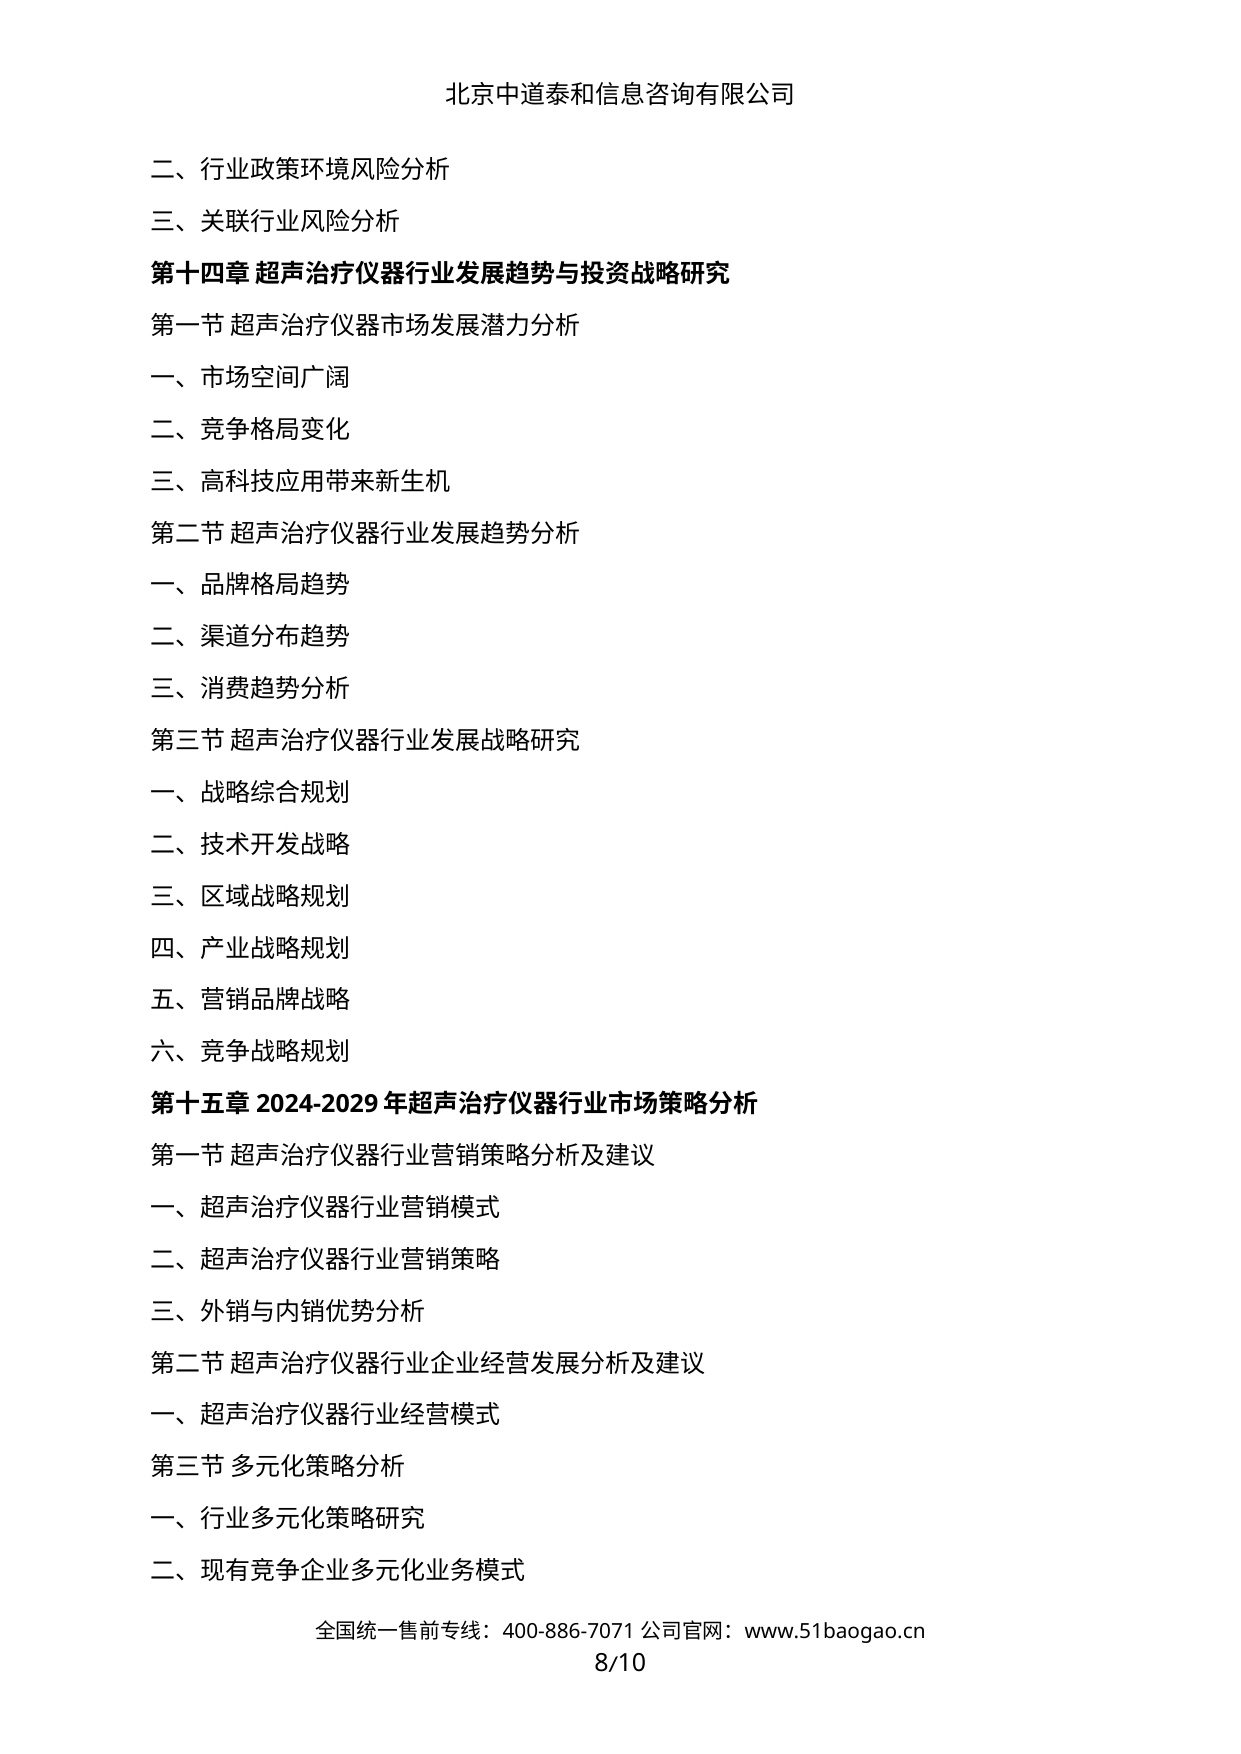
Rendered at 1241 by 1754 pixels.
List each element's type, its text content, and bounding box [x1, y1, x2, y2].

text 第十五章 2024-2029年超声治疗仪器行业市场策略分析 [150, 1084, 1090, 1120]
text 第二节 超声治疗仪器行业发展趋势分析 [150, 513, 1090, 549]
text 第二节 超声治疗仪器行业企业经营发展分析及建议 [150, 1343, 1090, 1379]
text 二、超声治疗仪器行业营销策略 [150, 1239, 1090, 1276]
text 一、行业多元化策略研究 [150, 1499, 1090, 1535]
text 二、行业政策环境风险分析 [150, 150, 1090, 186]
text 一、超声治疗仪器行业经营模式 [150, 1395, 1090, 1431]
text 一、市场空间广阔 [150, 357, 1090, 394]
text 二、现有竞争企业多元化业务模式 [150, 1551, 1090, 1587]
text 三、区域战略规划 [150, 876, 1090, 912]
text 六、竞争战略规划 [150, 1032, 1090, 1068]
text 三、关联行业风险分析 [150, 202, 1090, 238]
text 二、竞争格局变化 [150, 409, 1090, 446]
text 第一节 超声治疗仪器市场发展潜力分析 [150, 306, 1090, 342]
text 第十四章 超声治疗仪器行业发展趋势与投资战略研究 [150, 254, 1090, 290]
text 二、渠道分布趋势 [150, 617, 1090, 653]
text 三、外销与内销优势分析 [150, 1291, 1090, 1327]
text 三、高科技应用带来新生机 [150, 461, 1090, 497]
text 第三节 多元化策略分析 [150, 1447, 1090, 1483]
text 一、战略综合规划 [150, 772, 1090, 809]
text 一、品牌格局趋势 [150, 565, 1090, 601]
text 二、技术开发战略 [150, 824, 1090, 861]
text 第一节 超声治疗仪器行业营销策略分析及建议 [150, 1136, 1090, 1172]
text 第三节 超声治疗仪器行业发展战略研究 [150, 721, 1090, 757]
text 四、产业战略规划 [150, 928, 1090, 964]
text 三、消费趋势分析 [150, 669, 1090, 705]
text 五、营销品牌战略 [150, 980, 1090, 1016]
text 一、超声治疗仪器行业营销模式 [150, 1187, 1090, 1224]
